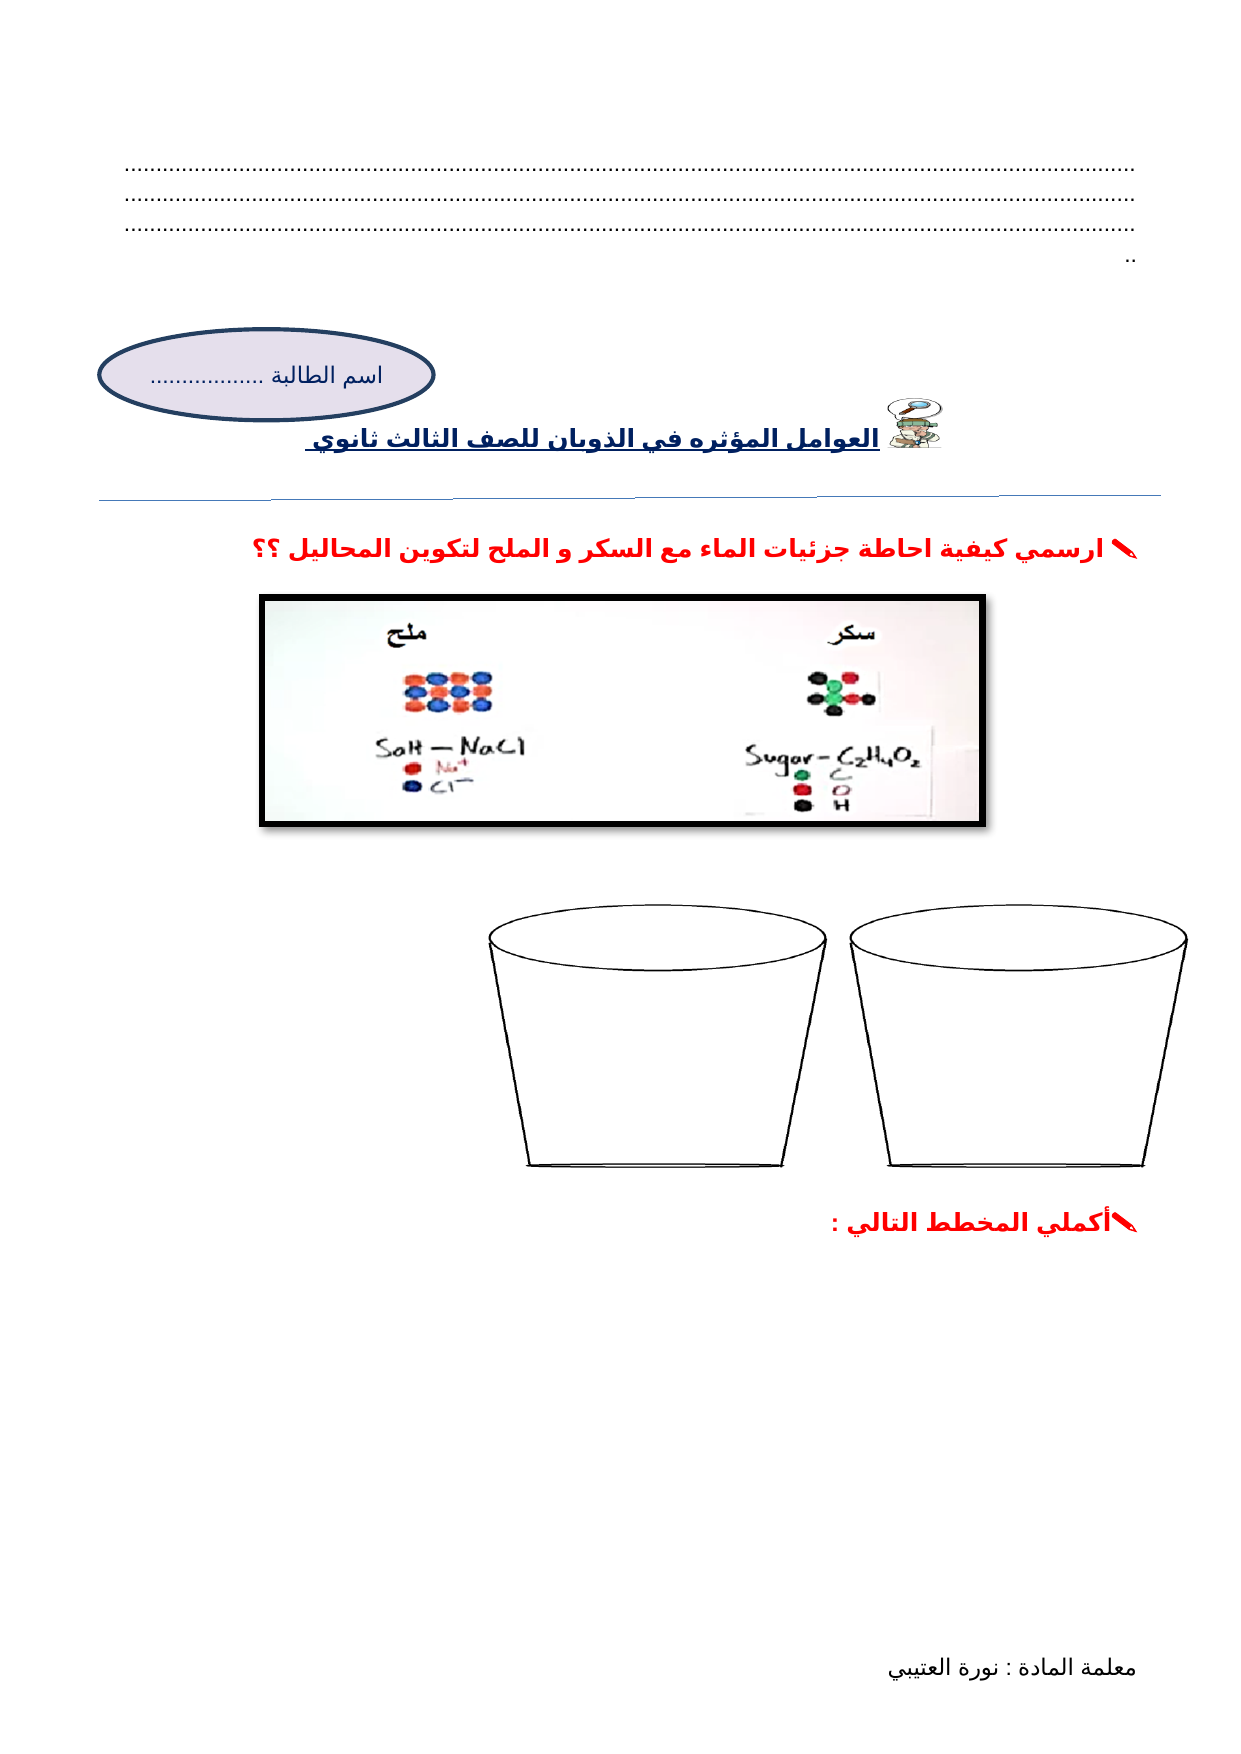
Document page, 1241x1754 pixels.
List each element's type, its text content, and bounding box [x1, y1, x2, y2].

picture [265, 601, 979, 821]
text ارسمي كيفية احاطة جزئيات الماء مع السكر و الملح لتكوين المحاليل ؟؟ [118, 534, 1137, 563]
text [118, 150, 1137, 267]
text العوامل المؤثره في الذوبان للصف الثالث ثانوي [118, 398, 1137, 453]
picture [480, 866, 1202, 1183]
text أكملي المخطط التالي : [118, 1208, 1137, 1237]
picture [879, 397, 950, 448]
